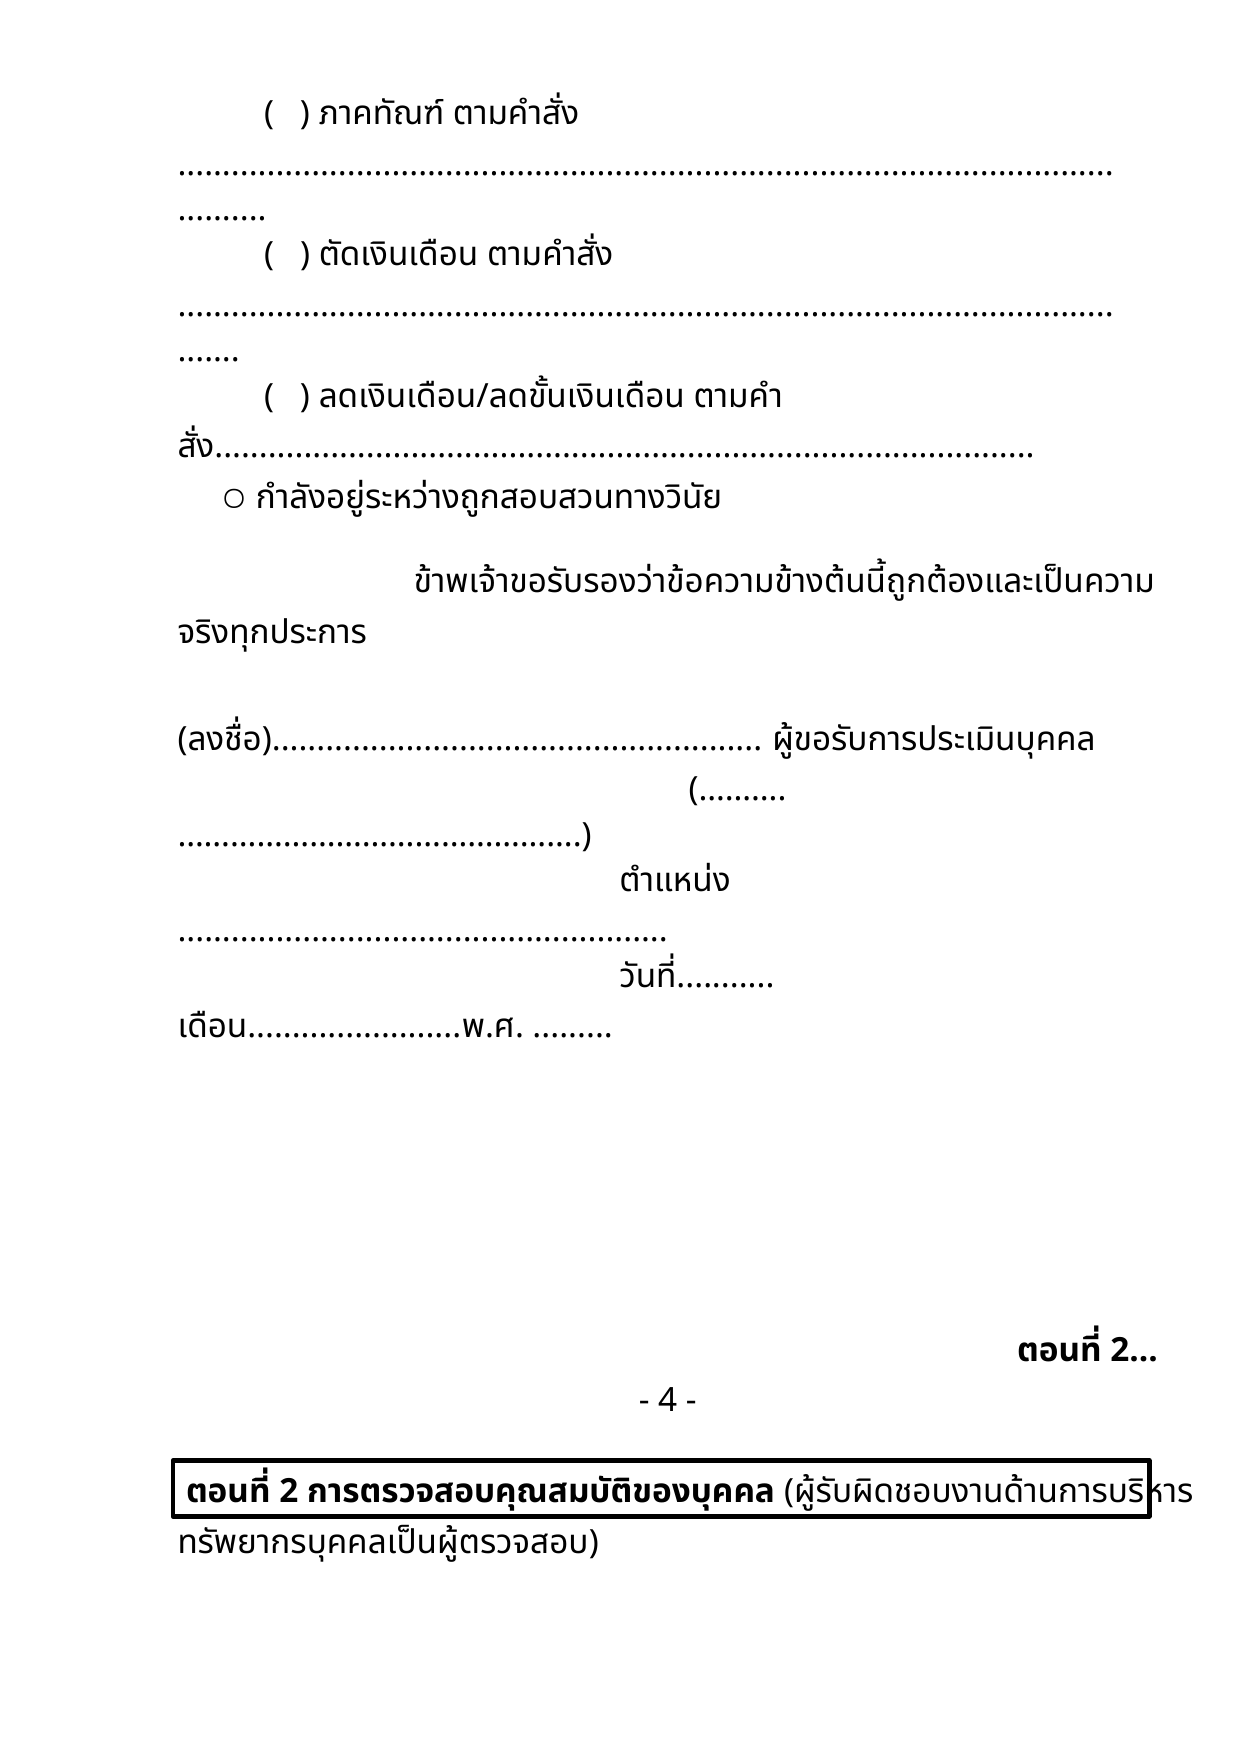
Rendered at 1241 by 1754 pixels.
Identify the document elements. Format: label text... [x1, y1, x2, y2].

text ข้าพเจ้าขอรับรองว่าข้อความข้างต้นนี้ถูกต้องและเป็นความจริงทุกประการ [177, 557, 1158, 658]
text ตำแหน่ง ....................................................... [177, 856, 1158, 952]
text ( ) ลดเงินเดือน/ลดขั้นเงินเดือน ตามคำสั่ง............................................................................................ [177, 372, 1122, 473]
text ตอนที่ 2... [177, 1325, 1158, 1376]
text ( ) ภาคทัณฑ์ ตามคำสั่ง ................................................................................................................... [177, 89, 1122, 230]
text ( ) ตัดเงินเดือน ตามคำสั่ง ................................................................................................................ [177, 230, 1122, 372]
text (……….……………………………………….) [177, 765, 1158, 856]
text - 4 - [177, 1376, 1158, 1421]
text ตอนที่ 2 การตรวจสอบคุณสมบัติของบุคคล (ผู้รับผิดชอบงานด้านการบริหารทรัพยากรบุคคลเป็นผู้ตรวจสอบ) [177, 1467, 1231, 1568]
text กำลังอยู่ระหว่างถูกสอบสวนทางวินัย [177, 473, 1122, 523]
text วันที่........... เดือน........................พ.ศ. ......... [177, 952, 1158, 1053]
text (ลงชื่อ)....................................................... ผู้ขอรับการประเมินบุคคล [177, 686, 1158, 765]
